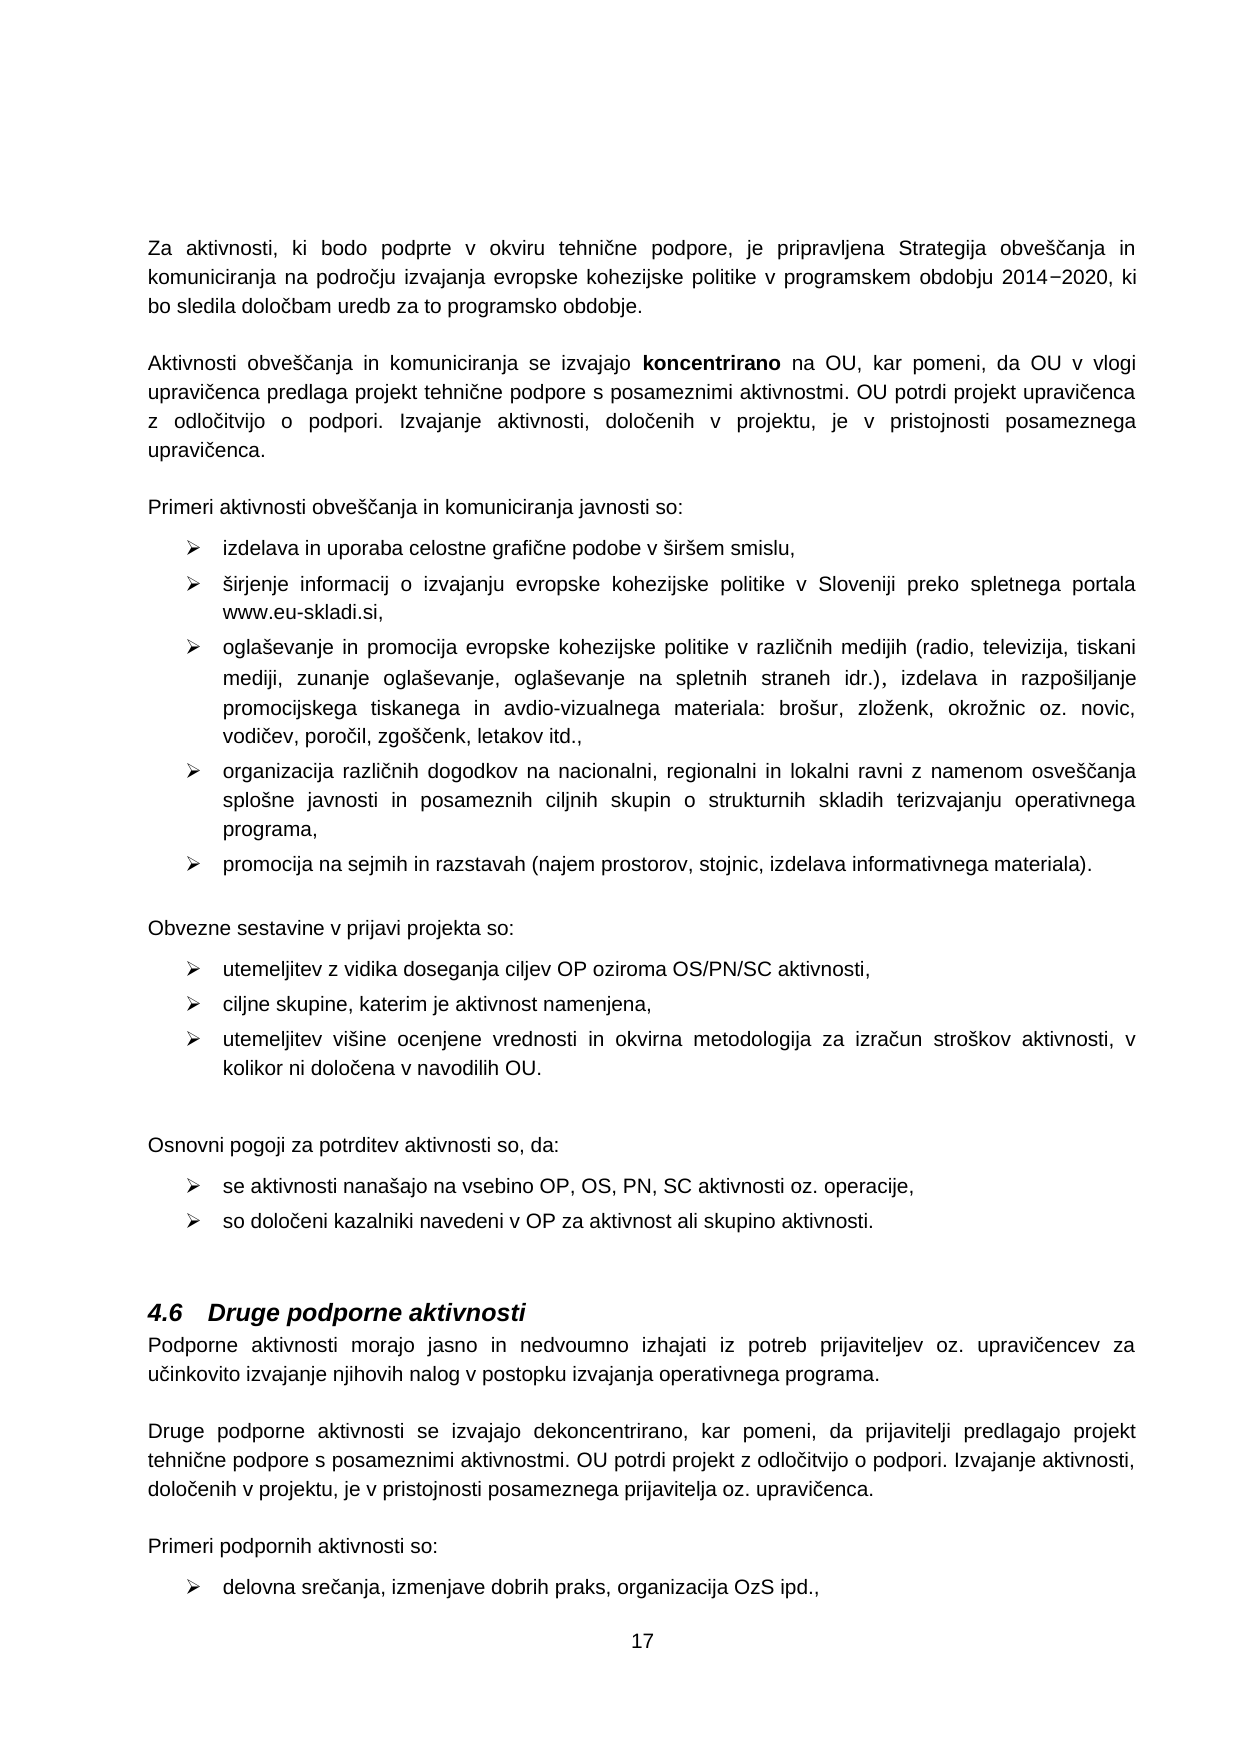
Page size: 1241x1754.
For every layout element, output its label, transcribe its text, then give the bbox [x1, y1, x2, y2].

text se aktivnosti nanašajo na vsebino OP, OS, PN, SC aktivnosti oz. operacije, [185, 1174, 1137, 1198]
text utemeljitev z vidika doseganja ciljev OP oziroma OS/PN/SC aktivnosti, [185, 957, 1137, 981]
text izdelava in uporaba celostne grafične podobe v širšem smislu, [185, 536, 1137, 560]
text delovna srečanja, izmenjave dobrih praks, organizacija OzS ipd., [185, 1575, 1137, 1599]
text organizacija različnih dogodkov na nacionalni, regionalni in lokalni ravni z namenom osveščanja splošne javnosti in posameznih ciljnih skupin o strukturnih skladih terizvajanju operativnega programa, [185, 759, 1137, 841]
text utemeljitev višine ocenjene vrednosti in okvirna metodologija za izračun stroškov aktivnosti, v kolikor ni določena v navodilih OU. [185, 1027, 1137, 1080]
text Osnovni pogoji za potrditev aktivnosti so, da: [148, 1132, 1137, 1156]
text Primeri aktivnosti obveščanja in komuniciranja javnosti so: [148, 495, 1137, 519]
text promocija na sejmih in razstavah (najem prostorov, stojnic, izdelava informativnega materiala). [185, 852, 1137, 876]
text oglaševanje in promocija evropske kohezijske politike v različnih medijih (radio, televizija, tiskani mediji, zunanje oglaševanje, oglaševanje na spletnih straneh idr.), izdelava in razpošiljanje promocijskega tiskanega in avdio-vizualnega materiala: brošur, zloženk, okrožnic oz. novic, vodičev, poročil, zgoščenk, letakov itd., [185, 635, 1137, 748]
text Aktivnosti obveščanja in komuniciranja se izvajajo koncentrirano na OU, kar pomeni, da OU v vlogi upravičenca predlaga projekt tehnične podpore s posameznimi aktivnostmi. OU potrdi projekt upravičenca z odločitvijo o podpori. Izvajanje aktivnosti, določenih v projektu, je v pristojnosti posameznega upravičenca. [148, 351, 1137, 461]
text širjenje informacij o izvajanju evropske kohezijske politike v Sloveniji preko spletnega portala www.eu-skladi.si, [185, 571, 1137, 624]
text Podporne aktivnosti morajo jasno in nedvoumno izhajati iz potreb prijaviteljev oz. upravičencev za učinkovito izvajanje njihovih nalog v postopku izvajanja operativnega programa. [148, 1333, 1137, 1385]
text Druge podporne aktivnosti se izvajajo dekoncentrirano, kar pomeni, da prijavitelji predlagajo projekt tehnične podpore s posameznimi aktivnostmi. OU potrdi projekt z odločitvijo o podpori. Izvajanje aktivnosti, določenih v projektu, je v pristojnosti posameznega prijavitelja oz. upravičenca. [148, 1419, 1137, 1500]
text Obvezne sestavine v prijavi projekta so: [148, 916, 1137, 940]
text Za aktivnosti, ki bodo podprte v okviru tehnične podpore, je pripravljena Strategija obveščanja in komuniciranja na področju izvajanja evropske kohezijske politike v programskem obdobju 2014−2020, ki bo sledila določbam uredb za to programsko obdobje. [148, 236, 1137, 318]
subtitle Druge podporne aktivnosti [148, 1298, 1137, 1326]
text ciljne skupine, katerim je aktivnost namenjena, [185, 992, 1137, 1016]
text so določeni kazalniki navedeni v OP za aktivnost ali skupino aktivnosti. [185, 1209, 1137, 1233]
text Primeri podpornih aktivnosti so: [148, 1534, 1137, 1558]
